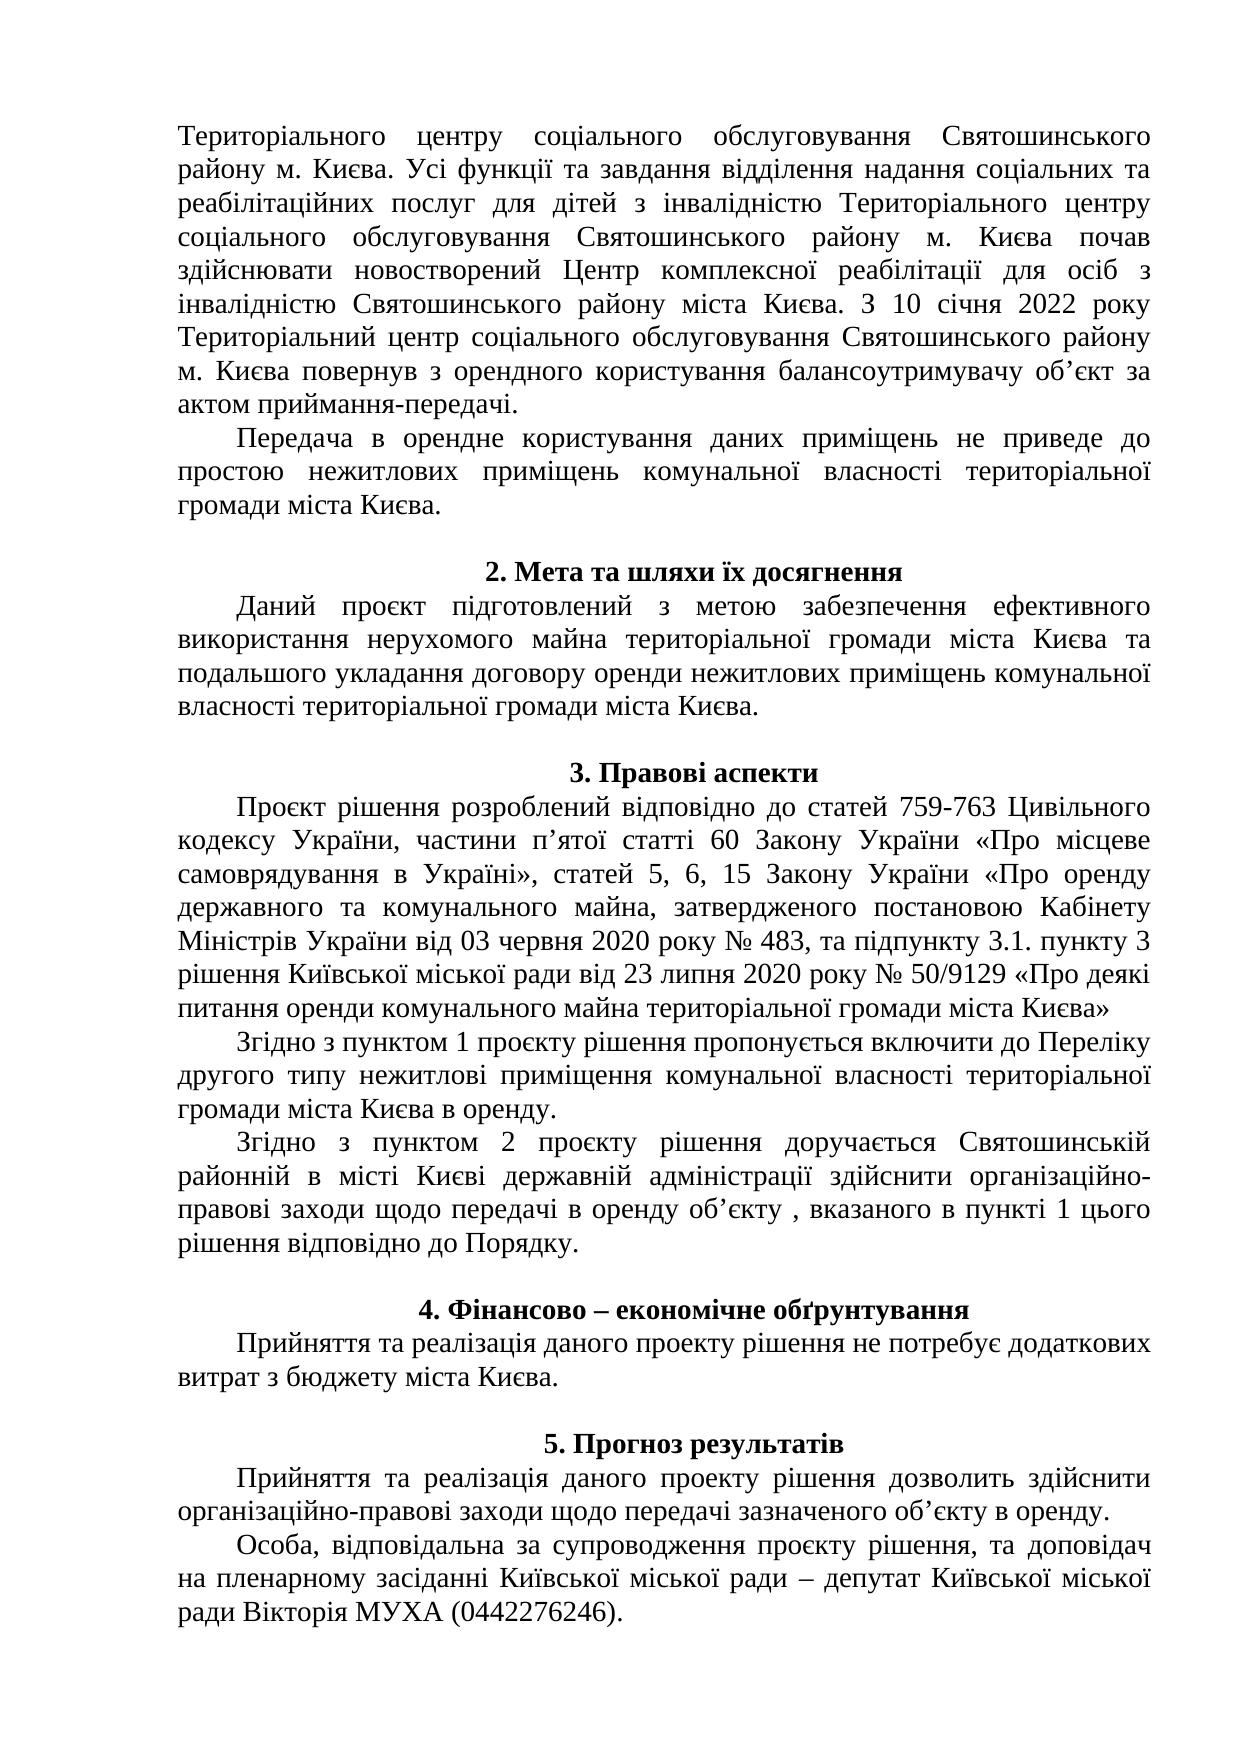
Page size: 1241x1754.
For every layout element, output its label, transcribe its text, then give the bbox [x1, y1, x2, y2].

text 4. Фінансово – економічне обґрунтування [177, 1292, 1152, 1326]
text Даний проєкт підготовлений з метою забезпечення ефективного використання нерухомого майна територіальної громади міста Києва та подальшого укладання договору оренди нежитлових приміщень комунальної власності територіальної громади міста Києва. [177, 588, 1152, 722]
text Особа, відповідальна за супроводження проєкту рішення, та доповідач на пленарному засіданні Київської міської ради – депутат Київської міської ради Вікторія МУХА (0442276246). [177, 1527, 1152, 1627]
text 5. Прогноз результатів [177, 1426, 1152, 1460]
text Передача в орендне користування даних приміщень не приведе до простою нежитлових приміщень комунальної власності територіальної громади міста Києва. [177, 420, 1152, 521]
text Згідно з пунктом 2 проєкту рішення доручається Святошинській районній в місті Києві державній адміністрації здійснити організаційно-правові заходи щодо передачі в оренду об’єкту , вказаного в пункті 1 цього рішення відповідно до Порядку. [177, 1124, 1152, 1258]
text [177, 118, 1152, 420]
text 2. Мета та шляхи їх досягнення [177, 554, 1152, 588]
text Згідно з пунктом 1 проєкту рішення пропонується включити до Переліку другого типу нежитлові приміщення комунальної власності територіальної громади міста Києва в оренду. [177, 1024, 1152, 1124]
text Проєкт рішення розроблений відповідно до статей 759-763 Цивільного кодексу України, частини п’ятої статті 60 Закону України «Про місцеве самоврядування в Україні», статей 5, 6, 15 Закону України «Про оренду державного та комунального майна, затвердженого постановою Кабінету Міністрів України від 03 червня 2020 року № 483, та підпункту 3.1. пункту 3 рішення Київської міської ради від 23 липня 2020 року № 50/9129 «Про деякі питання оренди комунального майна територіальної громади міста Києва» [177, 789, 1152, 1024]
text Прийняття та реалізація даного проекту рішення дозволить здійснити організаційно-правові заходи щодо передачі зазначеного об’єкту в оренду. [177, 1460, 1152, 1527]
text 3. Правові аспекти [177, 755, 1152, 789]
text Прийняття та реалізація даного проекту рішення не потребує додаткових витрат з бюджету міста Києва. [177, 1326, 1152, 1393]
